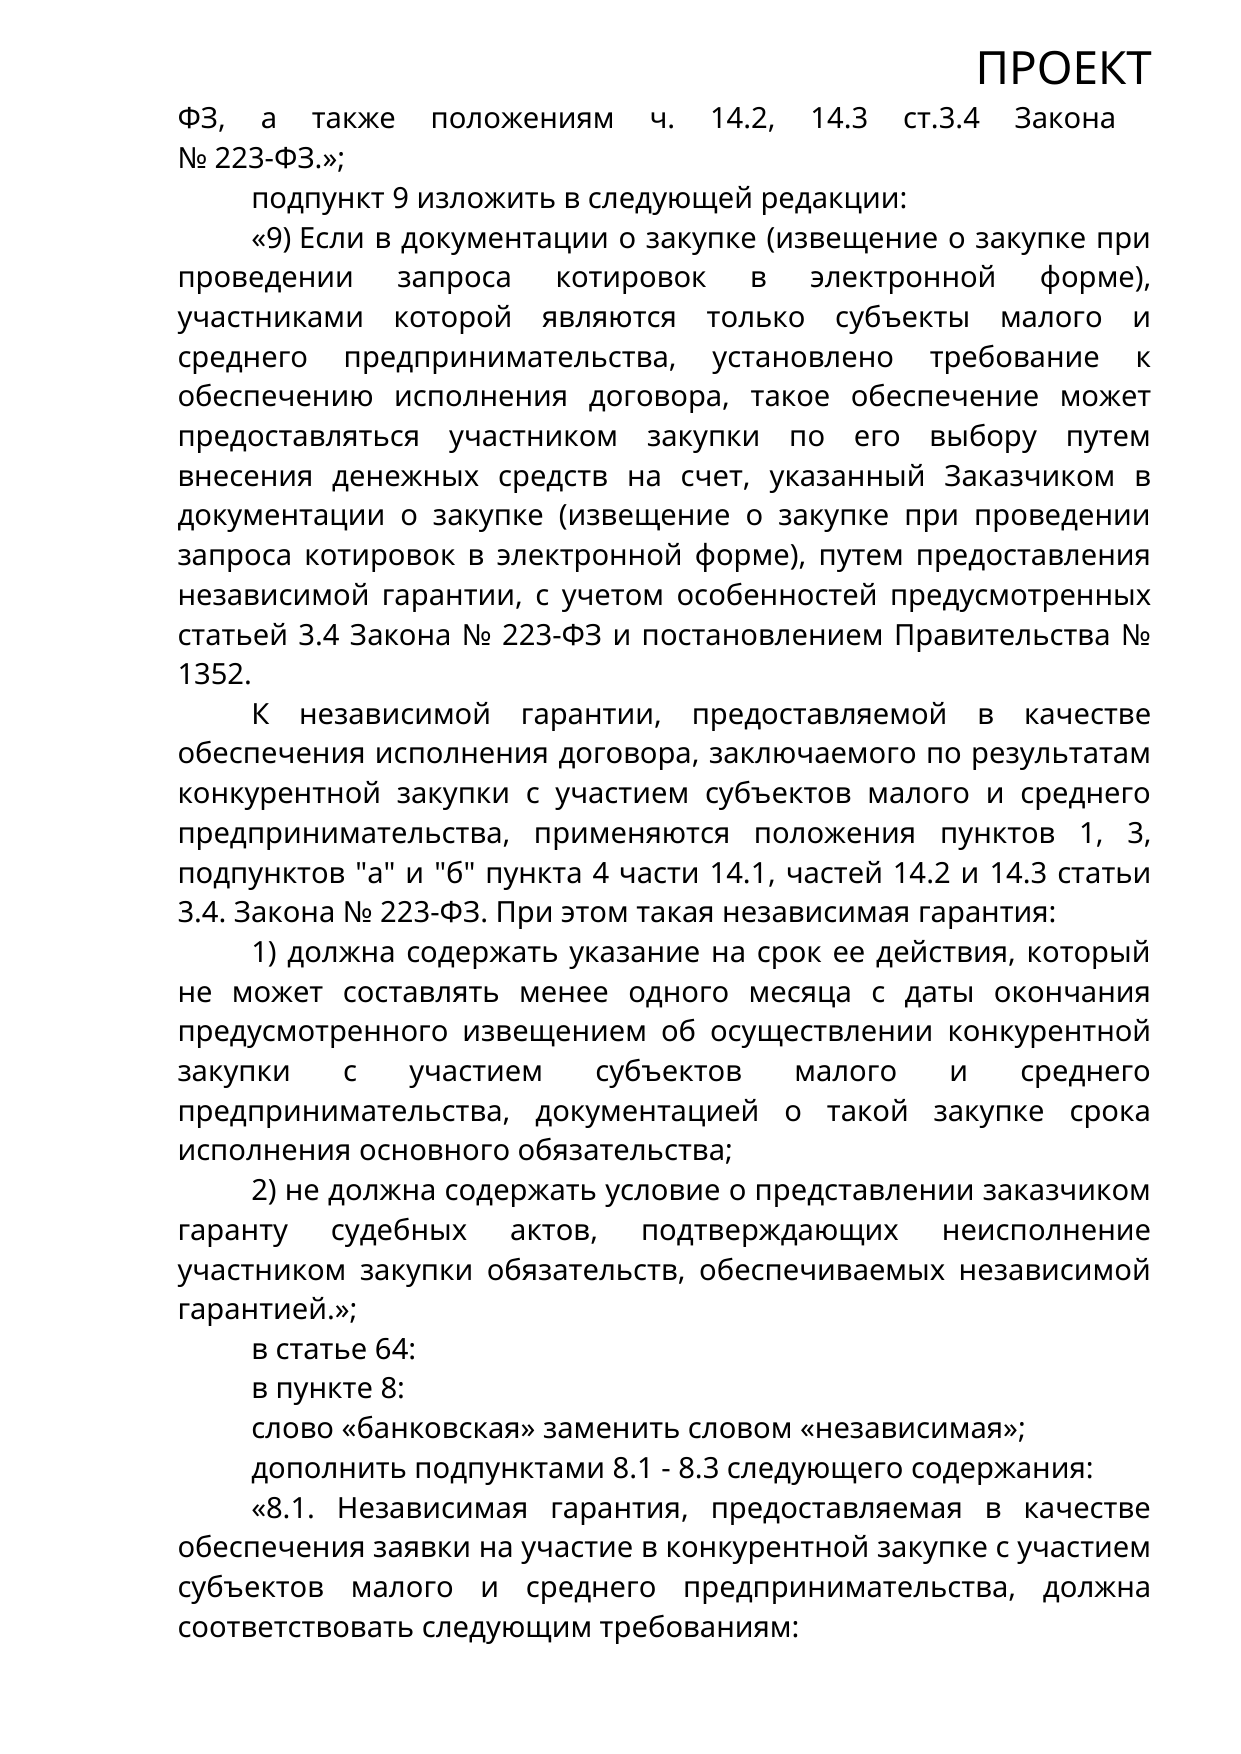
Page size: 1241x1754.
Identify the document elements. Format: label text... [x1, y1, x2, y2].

text 1) должна содержать указание на срок ее действия, который не может составлять менее одного месяца с даты окончания предусмотренного извещением об осуществлении конкурентной закупки с участием субъектов малого и среднего предпринимательства, документацией о такой закупке срока исполнения основного обязательства; [177, 931, 1152, 1169]
list слово «банковская» заменить словом «независимая»; [177, 1407, 1152, 1447]
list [177, 98, 1152, 177]
list в пункте 8: [177, 1368, 1152, 1407]
text «9) Если в документации о закупке (извещение о закупке при проведении запроса котировок в электронной форме), участниками которой являются только субъекты малого и среднего предпринимательства, установлено требование к обеспечению исполнения договора, такое обеспечение может предоставляться участником закупки по его выбору путем внесения денежных средств на счет, указанный Заказчиком в документации о закупке (извещение о закупке при проведении запроса котировок в электронной форме), путем предоставления независимой гарантии, с учетом особенностей предусмотренных статьей 3.4 Закона № 223-ФЗ и постановлением Правительства № 1352. [177, 217, 1152, 693]
list в статье 64: [177, 1328, 1152, 1368]
text дополнить подпунктами 8.1 - 8.3 следующего содержания: [177, 1447, 1152, 1487]
text К независимой гарантии, предоставляемой в качестве обеспечения исполнения договора, заключаемого по результатам конкурентной закупки с участием субъектов малого и среднего предпринимательства, применяются положения пунктов 1, 3, подпунктов "а" и "б" пункта 4 части 14.1, частей 14.2 и 14.3 статьи 3.4. Закона № 223-ФЗ. При этом такая независимая гарантия: [177, 693, 1152, 931]
list 2) не должна содержать условие о представлении заказчиком гаранту судебных актов, подтверждающих неисполнение участником закупки обязательств, обеспечиваемых независимой гарантией.»; [177, 1169, 1152, 1328]
text подпункт 9 изложить в следующей редакции: [177, 177, 1152, 217]
text «8.1. Независимая гарантия, предоставляемая в качестве обеспечения заявки на участие в конкурентной закупке с участием субъектов малого и среднего предпринимательства, должна соответствовать следующим требованиям: [177, 1487, 1152, 1646]
